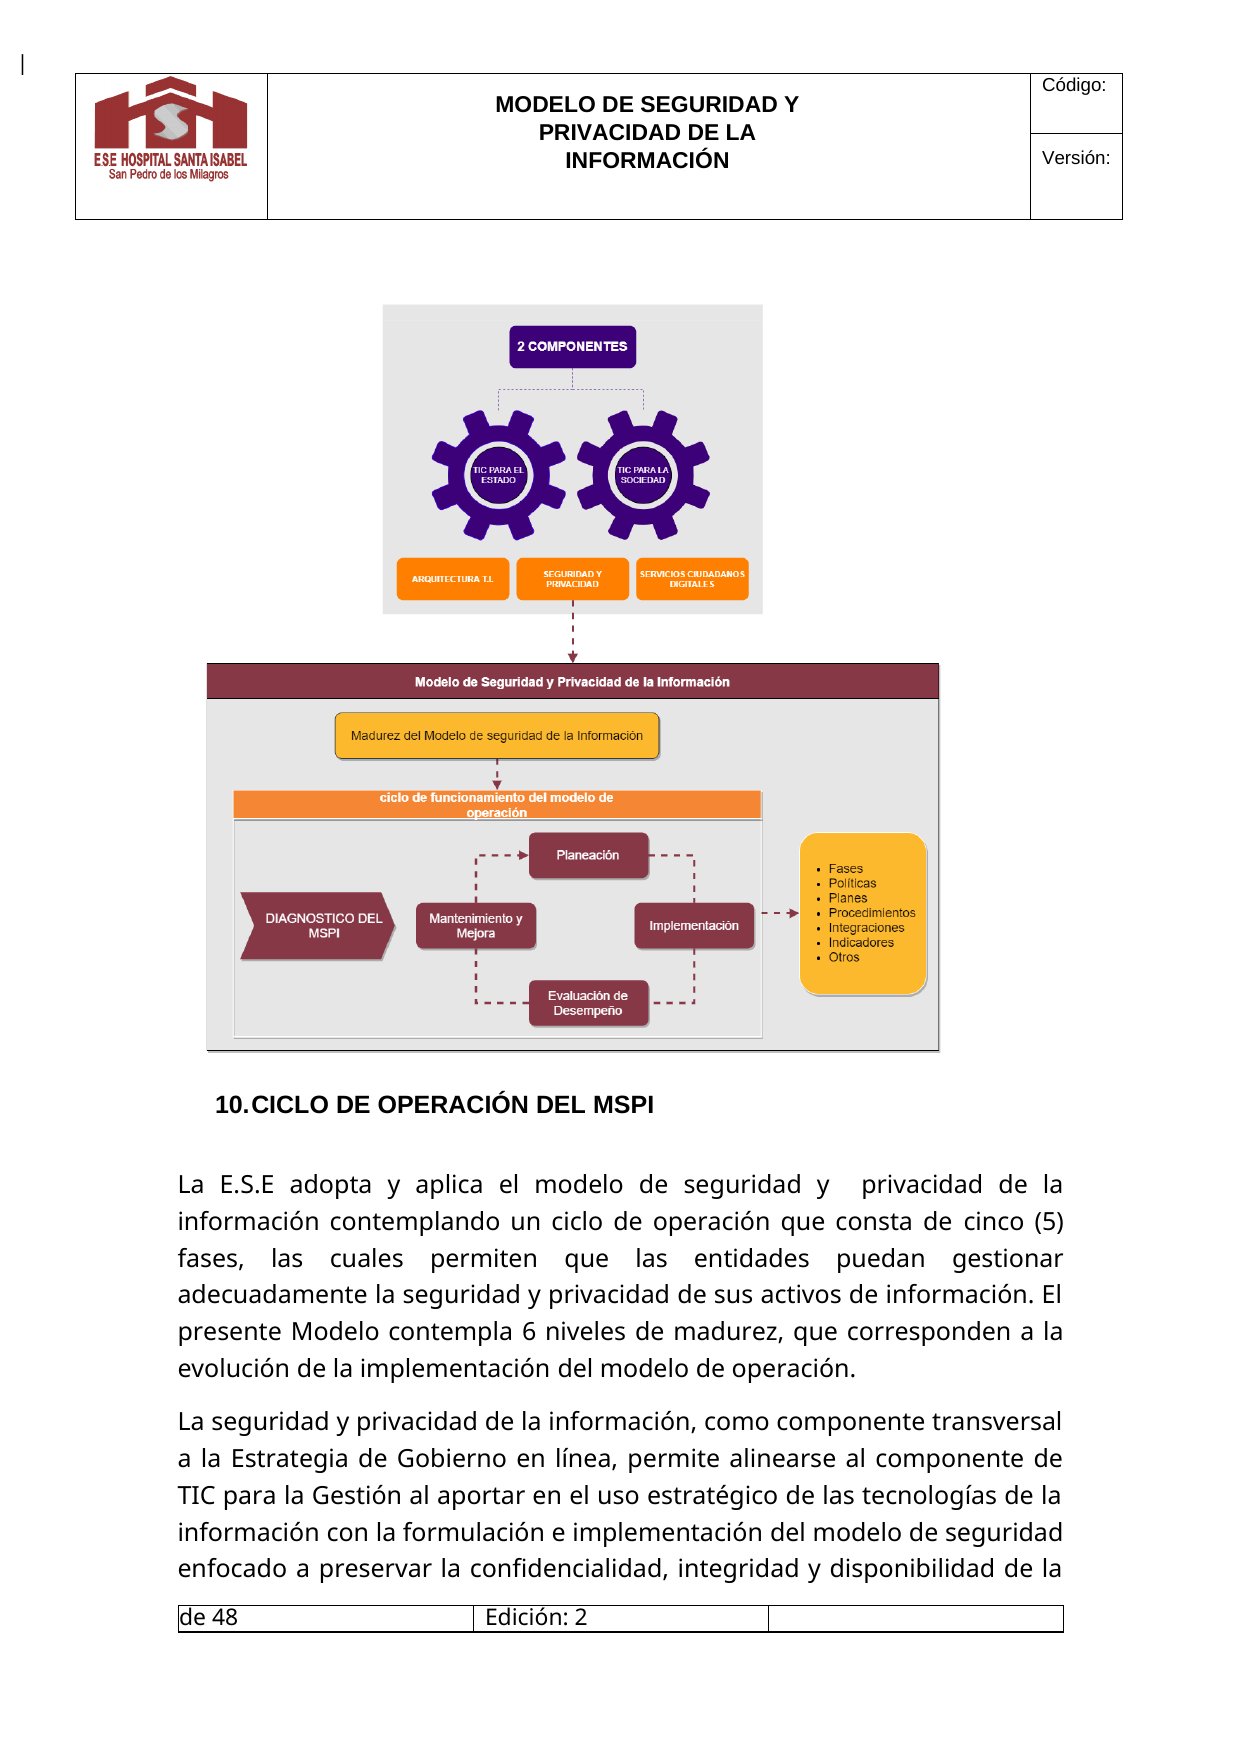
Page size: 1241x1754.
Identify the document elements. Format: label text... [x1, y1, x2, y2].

text La E.S.E adopta y aplica el modelo de seguridad y privacidad de la información contemplando un ciclo de operación que consta de cinco (5) fases, las cuales permiten que las entidades puedan gestionar adecuadamente la seguridad y privacidad de sus activos de información. El presente Modelo contempla 6 niveles de madurez, que corresponden a la evolución de la implementación del modelo de operación. [177, 1167, 1063, 1385]
picture [92, 74, 251, 182]
subtitle CICLO DE OPERACIÓN DEL MSPI [215, 1090, 1192, 1119]
picture [206, 304, 941, 1054]
